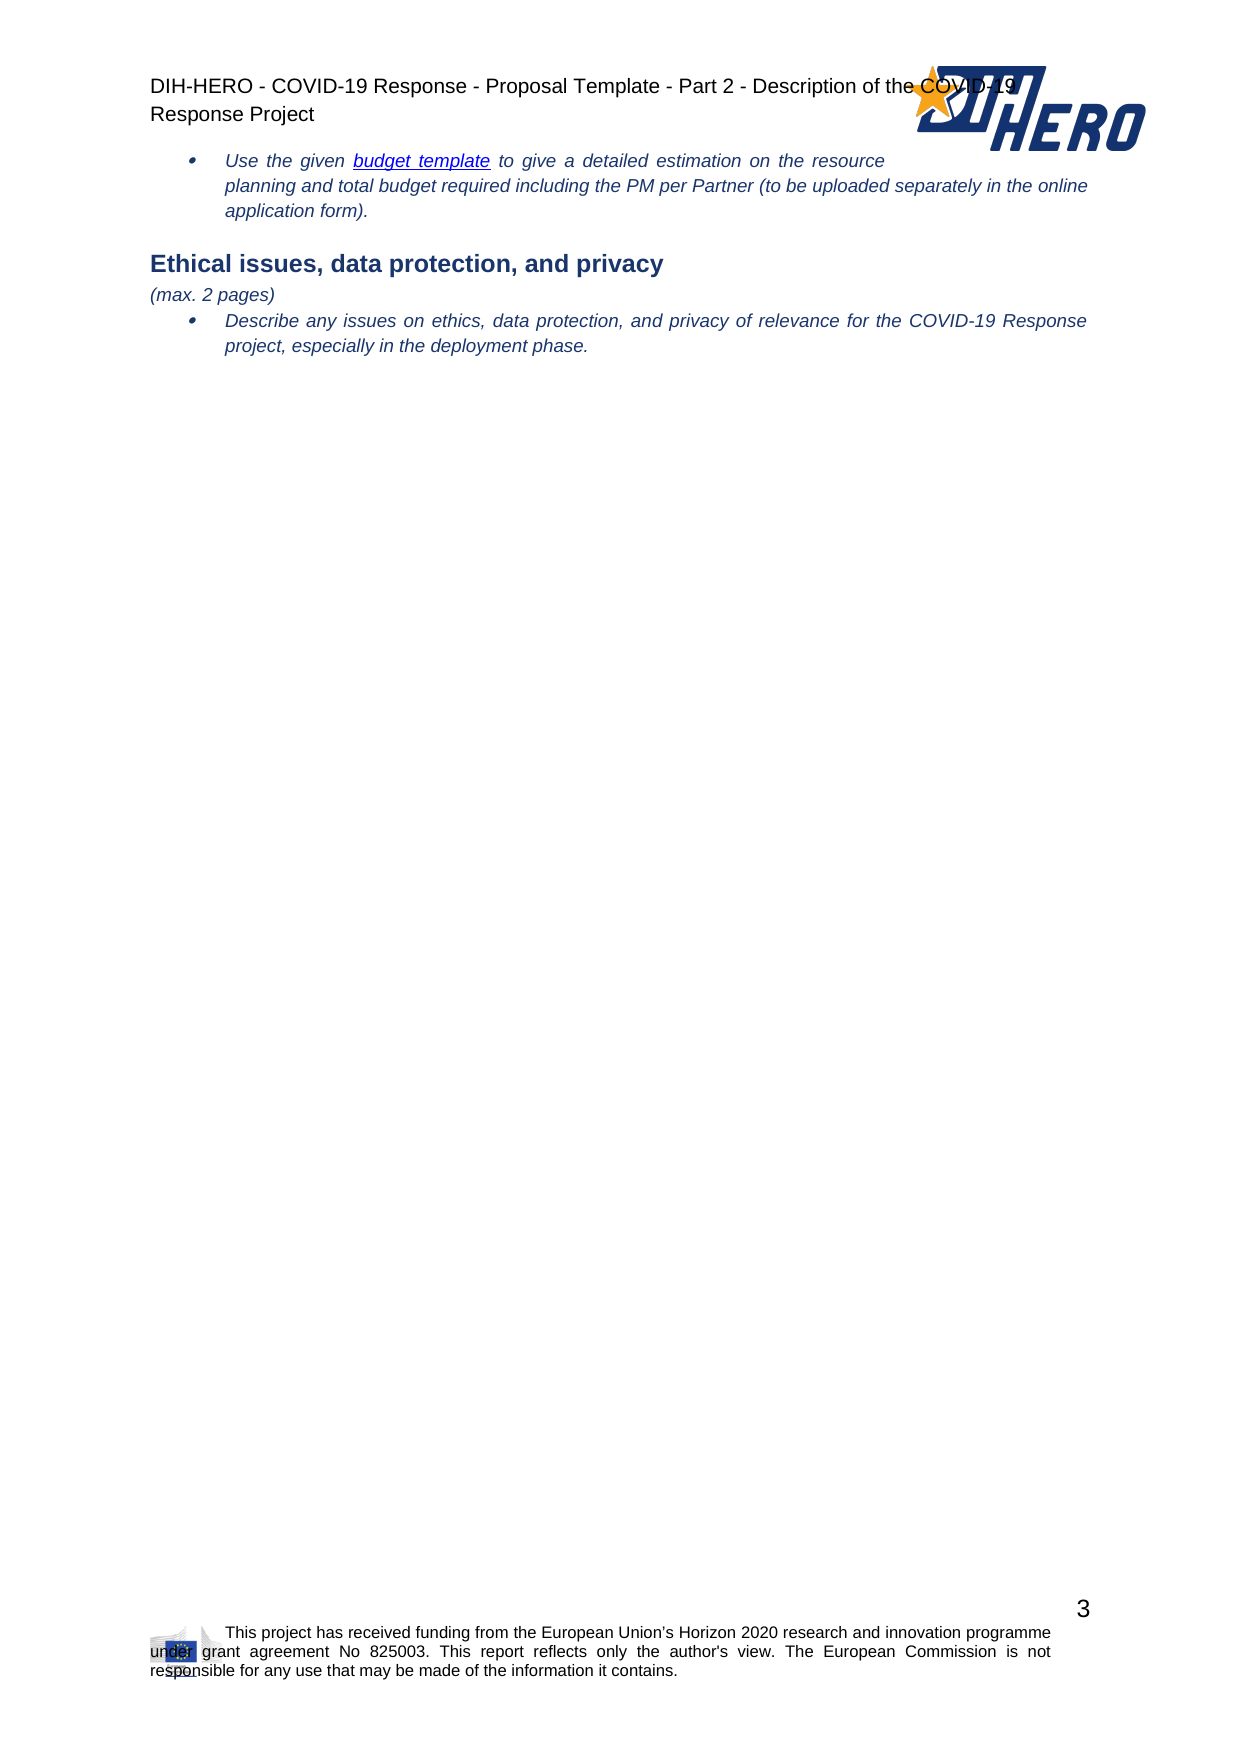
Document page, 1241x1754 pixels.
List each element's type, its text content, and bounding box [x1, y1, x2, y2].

list Use the given budget template to give a detailed estimation on the resource planning and total budget required including the PM per Partner (to be uploaded separately in the online application form). [187, 150, 1090, 221]
picture [906, 66, 1146, 151]
list Describe any issues on ethics, data protection, and privacy of relevance for the COVID-19 Response project, especially in the deployment phase. [187, 309, 1090, 356]
text Ethical issues, data protection, and privacy [150, 249, 1090, 278]
text (max. 2 pages) [150, 284, 1090, 305]
picture [150, 1624, 223, 1677]
